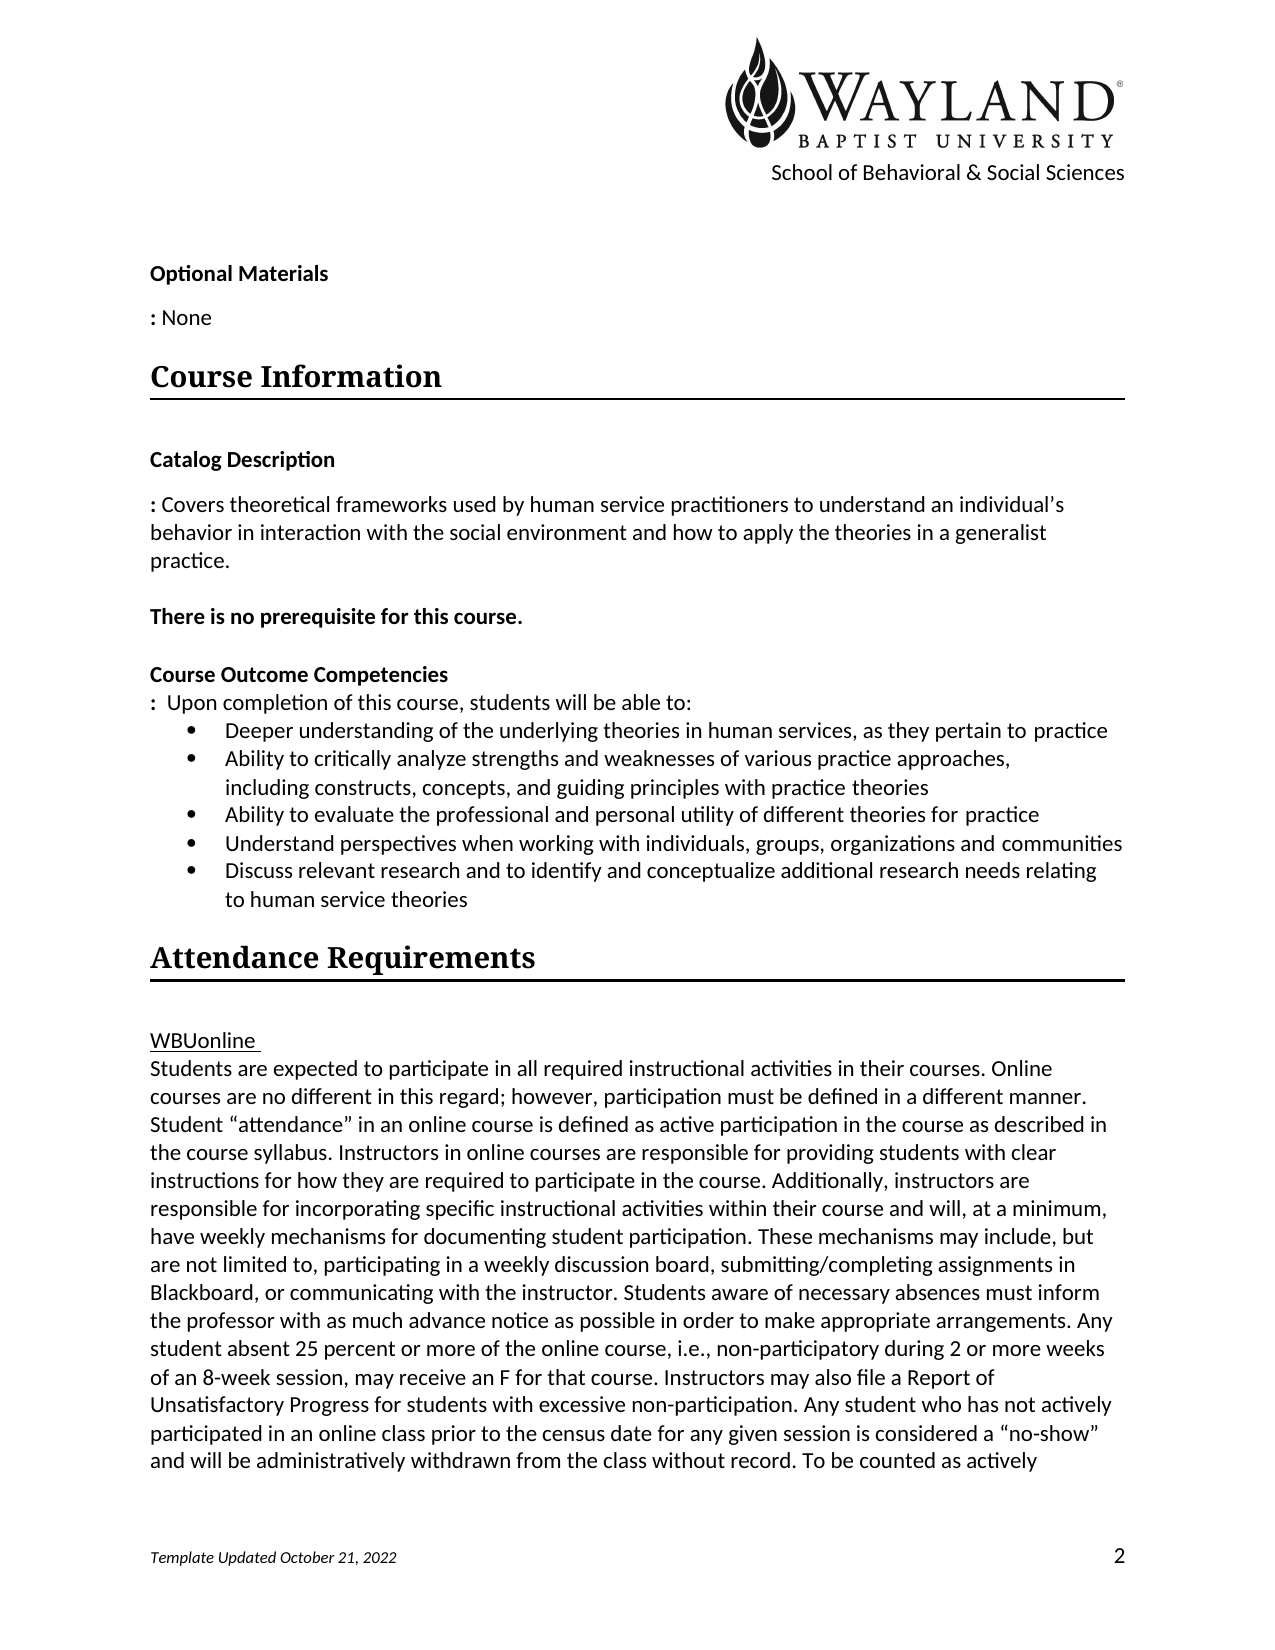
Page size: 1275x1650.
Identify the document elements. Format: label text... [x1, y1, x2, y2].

picture [720, 30, 1125, 159]
text Course Outcome Competencies [150, 661, 1125, 688]
list Ability to evaluate the professional and personal utility of different theories for practice [187, 801, 1125, 829]
text : Covers theoretical frameworks used by human service practitioners to understand an individual’s behavior in interaction with the social environment and how to apply the theories in a generalist practice. [150, 490, 1126, 574]
text There is no prerequisite for this course. [150, 602, 1125, 630]
subtitle Attendance Requirements [150, 938, 1125, 979]
list Discuss relevant research and to identify and conceptualize additional research needs relating to human service theories [187, 857, 1105, 913]
list Ability to critically analyze strengths and weaknesses of various practice approaches, including constructs, concepts, and guiding principles with practice theories [187, 744, 1083, 801]
list Understand perspectives when working with individuals, groups, organizations and communities [187, 829, 1125, 857]
text WBUonline [150, 1026, 1125, 1054]
text Optional Materials [150, 259, 1125, 287]
list Deeper understanding of the underlying theories in human services, as they pertain to practice [187, 717, 1125, 744]
text Catalog Description [150, 445, 1125, 473]
subtitle Course Information [150, 357, 1125, 398]
text : None [150, 303, 1125, 332]
text : Upon completion of this course, students will be able to: [150, 688, 1125, 717]
